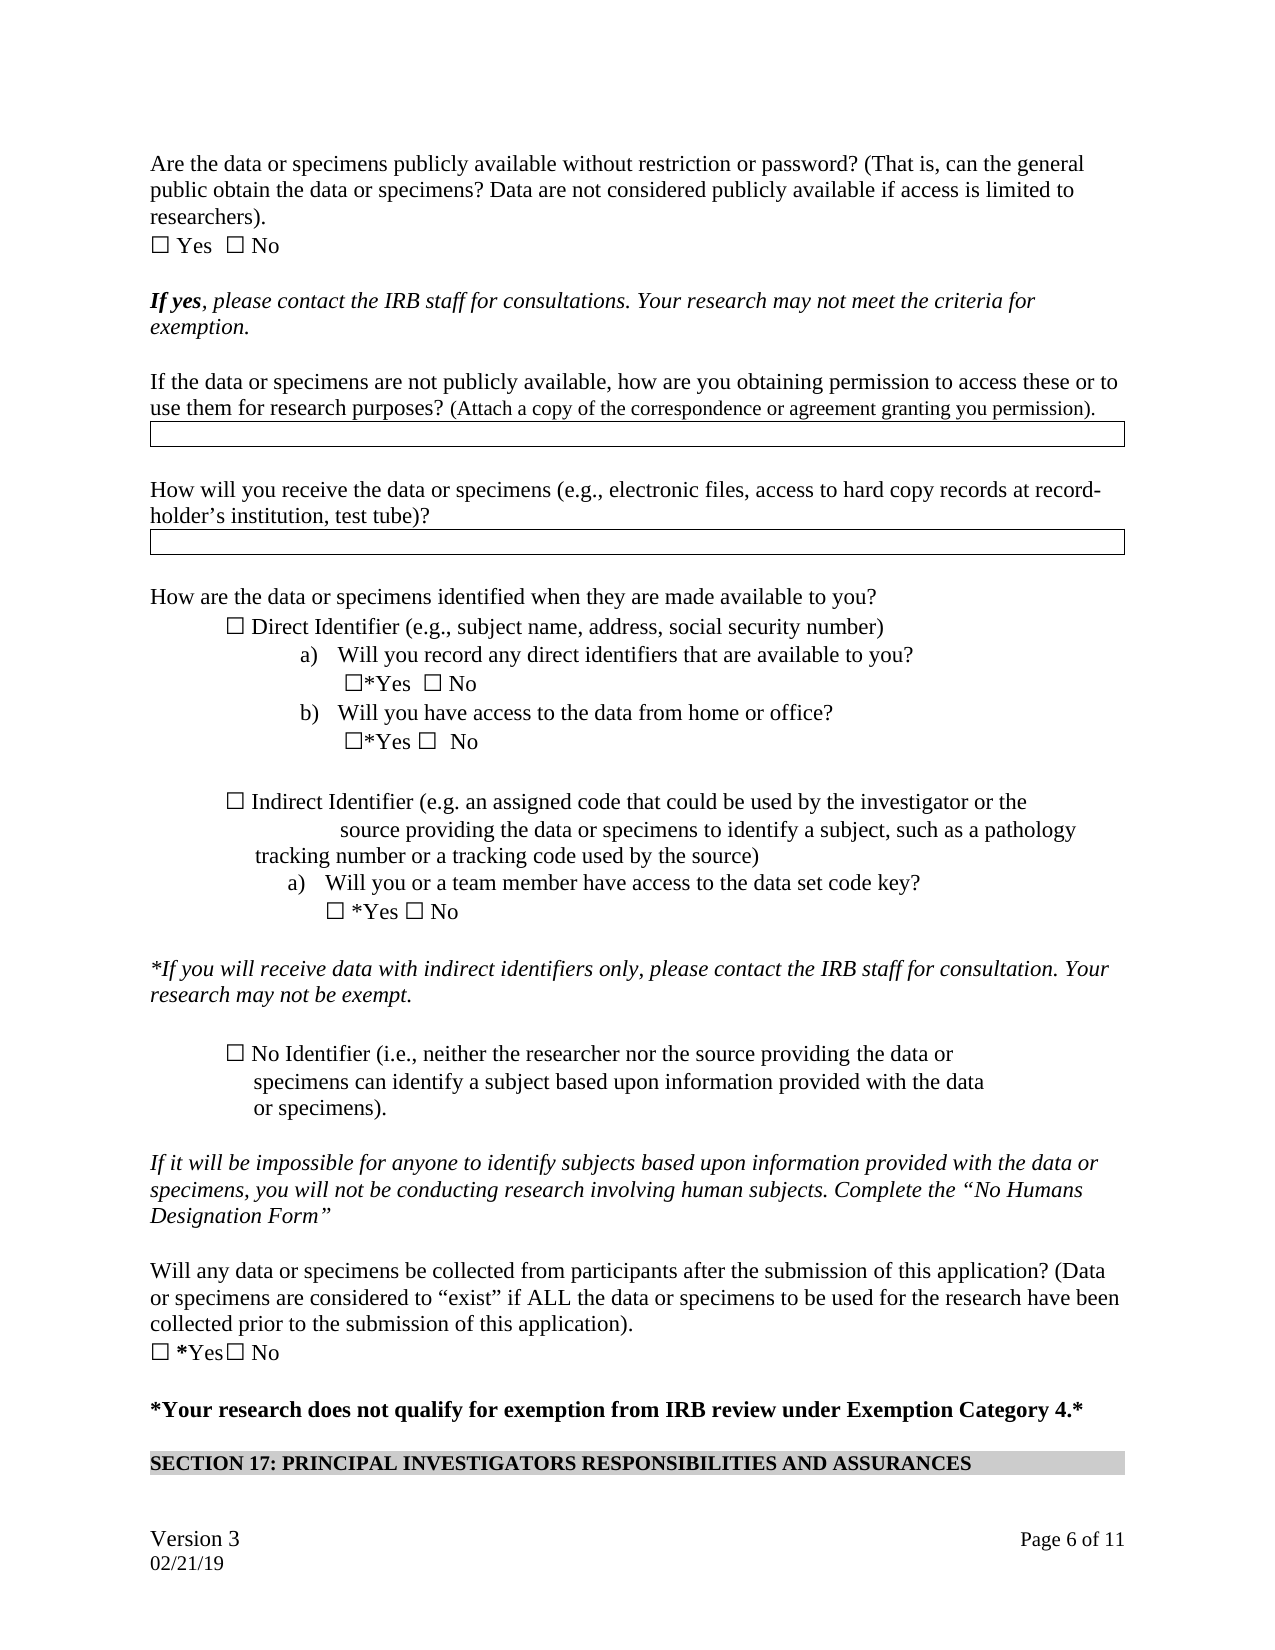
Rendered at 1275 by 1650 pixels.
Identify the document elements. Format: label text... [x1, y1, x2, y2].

text Will any data or specimens be collected from participants after the submission of this application? (Data or specimens are considered to “exist” if ALL the data or specimens to be used for the research have been collected prior to the submission of this application). [150, 1257, 1125, 1336]
list Will you record any direct identifiers that are available to you? [300, 641, 1125, 667]
text If it will be impossible for anyone to identify subjects based upon information provided with the data or specimens, you will not be conducting research involving human subjects. Complete the “No Humans Designation Form” [150, 1149, 1125, 1228]
text *Yes No [150, 1336, 1125, 1367]
table_header [151, 422, 1124, 446]
text How are the data or specimens identified when they are made available to you? [150, 583, 1125, 610]
text *Your research does not qualify for exemption from IRB review under Exemption Category 4.* [150, 1396, 1125, 1423]
text or specimens). [150, 1094, 1125, 1121]
list Will you have access to the data from home or office? [300, 698, 1125, 725]
text If the data or specimens are not publicly available, how are you obtaining permission to access these or to use them for research purposes? (Attach a copy of the correspondence or agreement granting you permission). [150, 368, 1125, 421]
text Yes No [150, 229, 1125, 260]
text Are the data or specimens publicly available without restriction or password? (That is, can the general public obtain the data or specimens? Data are not considered publicly available if access is limited to researchers). [150, 150, 1125, 229]
list *Yes No [325, 895, 1125, 926]
text If yes, please contact the IRB staff for consultations. Your research may not meet the criteria for exemption. [150, 287, 1125, 339]
list *Yes No [337, 725, 1125, 756]
list Will you or a team member have access to the data set code key? [287, 869, 1125, 895]
text *If you will receive data with indirect identifiers only, please contact the IRB staff for consultation. Your research may not be exempt. [150, 955, 1125, 1008]
text Indirect Identifier (e.g. an assigned code that could be used by the investigator or the source providing the data or specimens to identify a subject, such as a pathology tracking number or a tracking code used by the source) [225, 785, 1125, 869]
list *Yes No [337, 667, 1125, 698]
text Direct Identifier (e.g., subject name, address, social security number) [150, 610, 1125, 641]
text specimens can identify a subject based upon information provided with the data [150, 1068, 1125, 1094]
table_header [151, 530, 1124, 553]
text How will you receive the data or specimens (e.g., electronic files, access to hard copy records at record-holder’s institution, test tube)? [150, 476, 1125, 528]
text SECTION 17: PRINCIPAL INVESTIGATORS RESPONSIBILITIES AND ASSURANCES [150, 1451, 1125, 1475]
text No Identifier (i.e., neither the researcher nor the source providing the data or [150, 1037, 1125, 1068]
